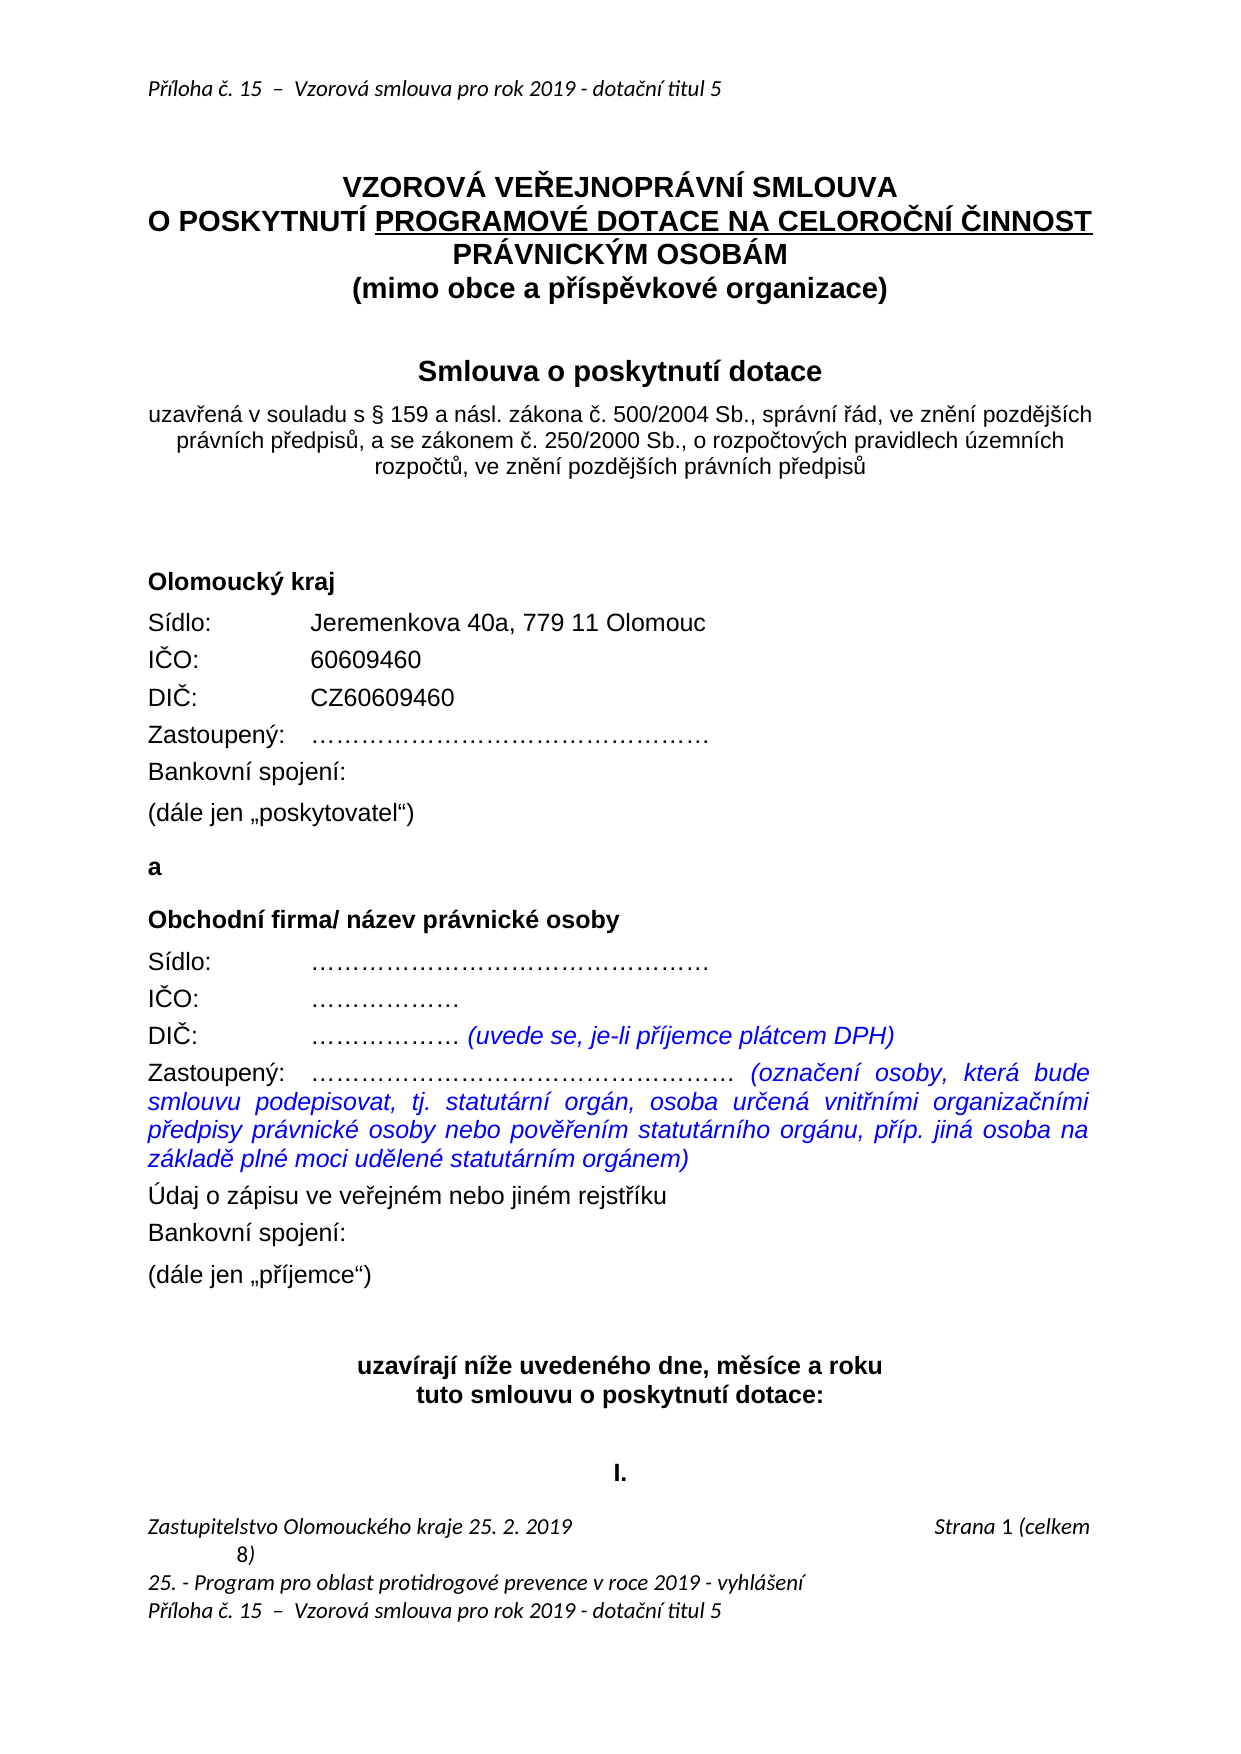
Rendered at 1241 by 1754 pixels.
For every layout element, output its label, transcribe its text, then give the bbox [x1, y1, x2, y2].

text Smlouva o poskytnutí dotace [148, 354, 1092, 388]
text Zastoupený: ………………………………………… [148, 719, 1092, 748]
text DIČ: ……………… (uvede se, je-li příjemce plátcem DPH) [148, 1021, 1092, 1049]
text Sídlo: ………………………………………… [148, 947, 1092, 975]
text a [148, 852, 1092, 880]
text uzavřená v souladu s § 159 a násl. zákona č. 500/2004 Sb., správní řád, ve znění pozdějších právních předpisů, a se zákonem č. 250/2000 Sb., o rozpočtových pravidlech územních rozpočtů, ve znění pozdějších právních předpisů [148, 401, 1092, 479]
text DIČ: CZ60609460 [148, 682, 1092, 711]
text (dále jen „poskytovatel“) [148, 798, 1092, 827]
text Bankovní spojení: [148, 757, 1092, 785]
text Údaj o zápisu ve veřejném nebo jiném rejstříku [148, 1181, 1092, 1210]
text Obchodní firma/ název právnické osoby [148, 905, 1092, 934]
text Bankovní spojení: [148, 1218, 1092, 1247]
text Olomoucký kraj [148, 567, 1092, 596]
text Zastoupený: …………………………………………… (označení osoby, která bude smlouvu podepisovat, tj. statutární orgán, osoba určená vnitřními organizačními předpisy právnické osoby nebo pověřením statutárního orgánu, příp. jiná osoba na základě plné moci udělené statutárním orgánem) [148, 1058, 1092, 1173]
text IČO: 60609460 [148, 645, 1092, 674]
text uzavírají níže uvedeného dne, měsíce a roku tuto smlouvu o poskytnutí dotace: [148, 1351, 1092, 1408]
text IČO: ……………… [148, 984, 1092, 1012]
text Sídlo: Jeremenkova 40a, 779 11 Olomouc [148, 608, 1092, 637]
text vzorová veřejnoprávní smlouva o poskytnutí programové dotace na celoroční činnost PRÁVNICKÝM OSOBÁM (mimo obce a příspěvkové organizace) [148, 170, 1092, 304]
text (dále jen „příjemce“) [148, 1259, 1092, 1288]
text I. [148, 1458, 1092, 1487]
